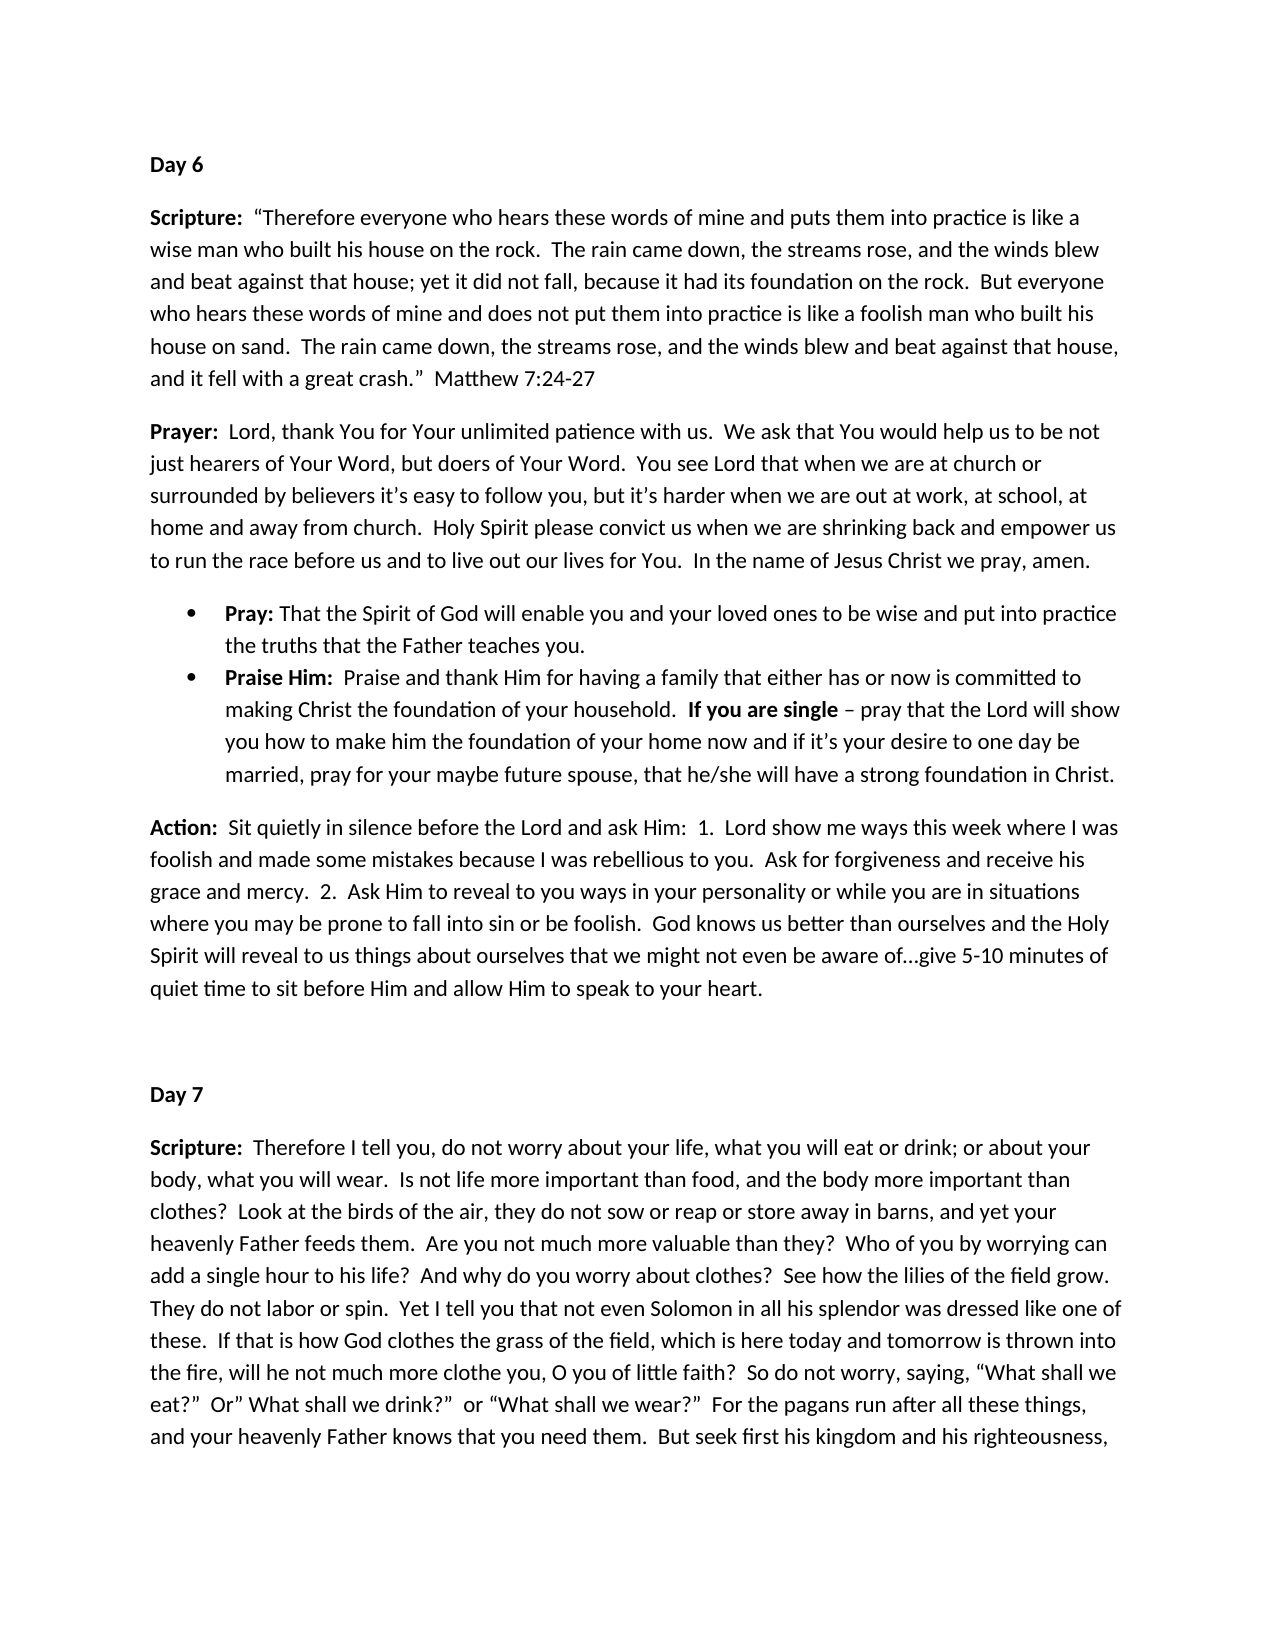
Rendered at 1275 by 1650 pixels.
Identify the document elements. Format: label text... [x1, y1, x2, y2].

list Praise Him: Praise and thank Him for having a family that either has or now is committed to making Christ the foundation of your household. If you are single – pray that the Lord will show you how to make him the foundation of your home now and if it’s your desire to one day be married, pray for your maybe future spouse, that he/she will have a strong foundation in Christ. [187, 663, 1125, 788]
text Scripture: “Therefore everyone who hears these words of mine and puts them into practice is like a wise man who built his house on the rock. The rain came down, the streams rose, and the winds blew and beat against that house; yet it did not fall, because it had its foundation on the rock. But everyone who hears these words of mine and does not put them into practice is like a foolish man who built his house on sand. The rain came down, the streams rose, and the winds blew and beat against that house, and it fell with a great crash.” Matthew 7:24-27 [150, 203, 1125, 392]
text Day 7 [150, 1080, 1125, 1108]
text Day 6 [150, 150, 1125, 178]
list Pray: That the Spirit of God will enable you and your loved ones to be wise and put into practice the truths that the Father teaches you. [187, 599, 1125, 659]
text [150, 1133, 1125, 1450]
text Action: Sit quietly in silence before the Lord and ask Him: 1. Lord show me ways this week where I was foolish and made some mistakes because I was rebellious to you. Ask for forgiveness and receive his grace and mercy. 2. Ask Him to reveal to you ways in your personality or while you are in situations where you may be prone to fall into sin or be foolish. God knows us better than ourselves and the Holy Spirit will reveal to us things about ourselves that we might not even be aware of…give 5-10 minutes of quiet time to sit before Him and allow Him to speak to your heart. [150, 813, 1125, 1002]
text Prayer: Lord, thank You for Your unlimited patience with us. We ask that You would help us to be not just hearers of Your Word, but doers of Your Word. You see Lord that when we are at church or surrounded by believers it’s easy to follow you, but it’s harder when we are out at work, at school, at home and away from church. Holy Spirit please convict us when we are shrinking back and empower us to run the race before us and to live out our lives for You. In the name of Jesus Christ we pray, amen. [150, 417, 1125, 574]
